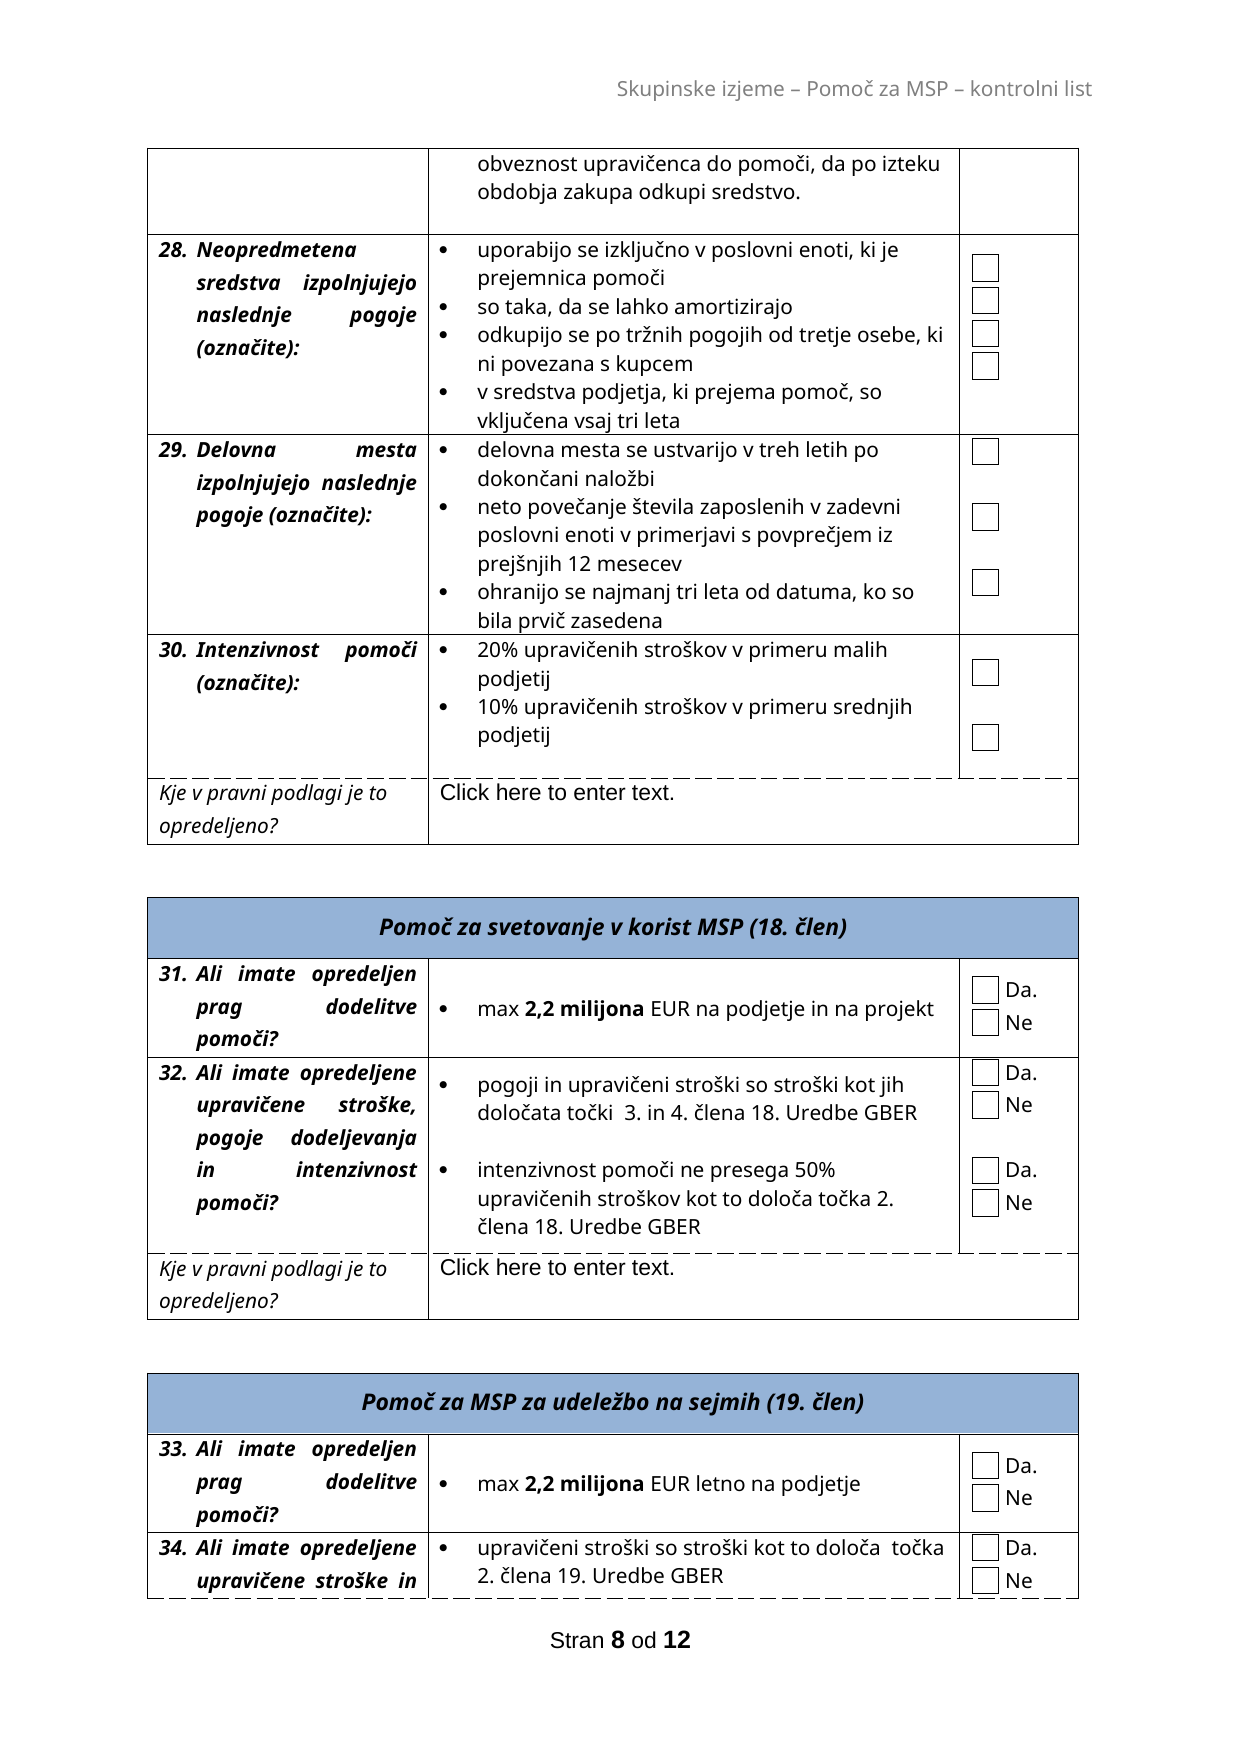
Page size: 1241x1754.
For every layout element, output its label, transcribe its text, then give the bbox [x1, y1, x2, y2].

table_header Pomoč za MSP za udeležbo na sejmih (19. člen) [148, 1374, 1078, 1433]
table_cell uporabijo se izključno v poslovni enoti, ki je prejemnica pomoči so taka, da se lahko amortizirajo odkupijo se po tržnih pogojih od tretje osebe, ki ni povezana s kupcem v sredstva podjetja, ki prejema pomoč, so vključena vsaj tri leta [429, 235, 959, 434]
table_cell Ali imate opredeljen prag dodelitve pomoči? [148, 959, 428, 1057]
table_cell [429, 149, 959, 234]
table_cell Ali imate opredeljen prag dodelitve pomoči? [148, 1435, 428, 1532]
table_cell Kje v pravni podlagi je to opredeljeno? [148, 1253, 428, 1319]
table_cell 20% upravičenih stroškov v primeru malih podjetij 10% upravičenih stroškov v primeru srednjih podjetij [429, 635, 959, 777]
table_cell pogoji in upravičeni stroški so stroški kot jih določata točki 3. in 4. člena 18. Uredbe GBER intenzivnost pomoči ne presega 50% upravičenih stroškov kot to določa točka 2. člena 18. Uredbe GBER [429, 1058, 959, 1253]
table_cell [960, 149, 1078, 234]
table_cell [429, 1253, 1078, 1319]
table_cell max 2,2 milijona EUR letno na podjetje [429, 1435, 959, 1532]
table_header Pomoč za svetovanje v korist MSP (18. člen) [148, 898, 1078, 958]
table_cell [960, 635, 1078, 777]
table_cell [429, 1533, 959, 1598]
table_cell Neopredmetena sredstva izpolnjujejo naslednje pogoje (označite): [148, 235, 428, 434]
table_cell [148, 149, 428, 234]
table_cell Da. Ne [960, 1435, 1078, 1532]
table_cell Intenzivnost pomoči (označite): [148, 635, 428, 777]
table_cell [148, 1533, 428, 1598]
table_cell Da. Ne Da. Ne [960, 1058, 1078, 1253]
table_cell [960, 435, 1078, 634]
table_cell [429, 778, 1078, 843]
table_cell Kje v pravni podlagi je to opredeljeno? [148, 778, 428, 843]
table_cell delovna mesta se ustvarijo v treh letih po dokončani naložbi neto povečanje števila zaposlenih v zadevni poslovni enoti v primerjavi s povprečjem iz prejšnjih 12 mesecev ohranijo se najmanj tri leta od datuma, ko so bila prvič zasedena [429, 435, 959, 634]
table_cell Da. Ne Da. Ne [960, 1533, 1078, 1598]
table_cell [960, 235, 1078, 434]
table_cell Da. Ne [960, 959, 1078, 1057]
table_cell Delovna mesta izpolnjujejo naslednje pogoje (označite): [148, 435, 428, 634]
table_cell max 2,2 milijona EUR na podjetje in na projekt [429, 959, 959, 1057]
table_cell Ali imate opredeljene upravičene stroške, pogoje dodeljevanja in intenzivnost pomoči? [148, 1058, 428, 1253]
